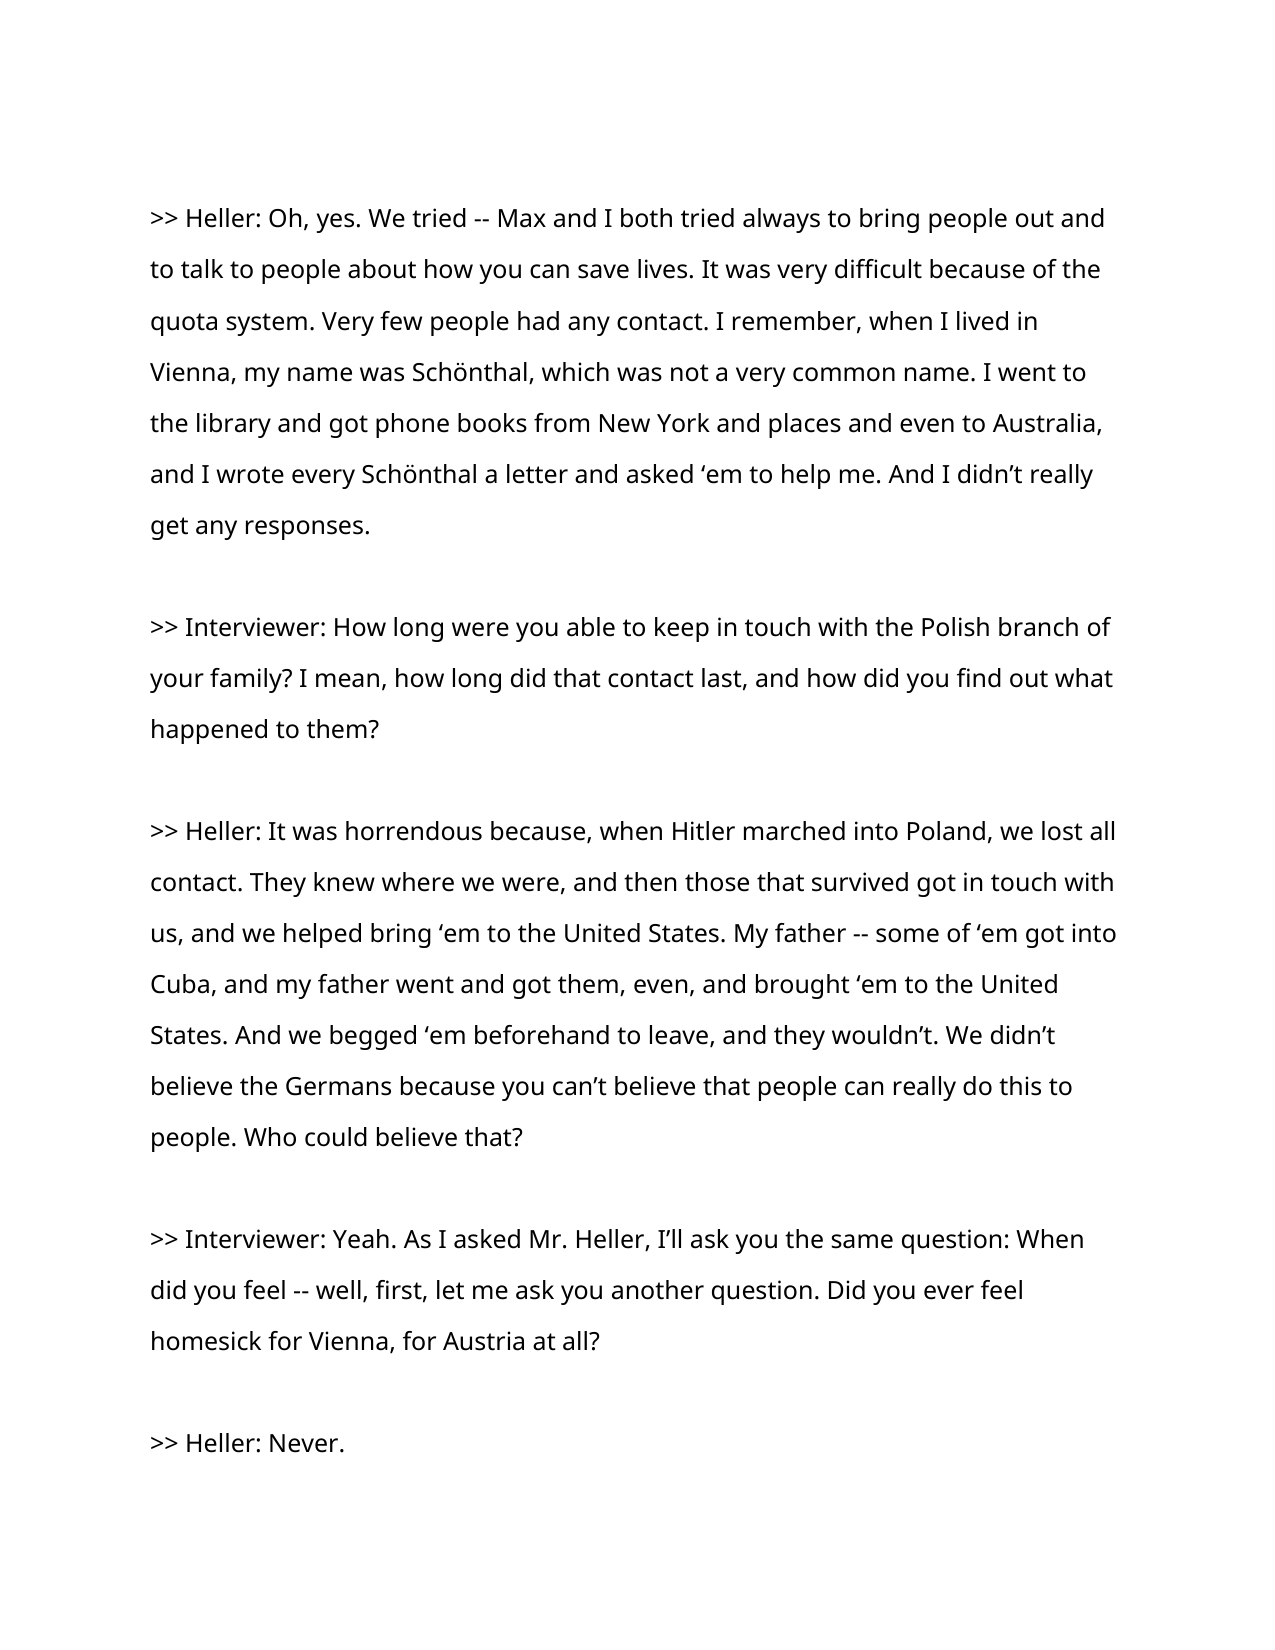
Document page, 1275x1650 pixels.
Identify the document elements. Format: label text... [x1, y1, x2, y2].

text >> Interviewer: Yeah. As I asked Mr. Heller, I’ll ask you the same question: When did you feel -- well, first, let me ask you another question. Did you ever feel homesick for Vienna, for Austria at all? [150, 1222, 1125, 1358]
text >> Heller: Oh, yes. We tried -- Max and I both tried always to bring people out and to talk to people about how you can save lives. It was very difficult because of the quota system. Very few people had any contact. I remember, when I lived in Vienna, my name was Schönthal, which was not a very common name. I went to the library and got phone books from New York and places and even to Australia, and I wrote every Schönthal a letter and asked ‘em to help me. And I didn’t really get any responses. [150, 201, 1125, 541]
text >> Heller: Never. [150, 1426, 1125, 1460]
text >> Heller: It was horrendous because, when Hitler marched into Poland, we lost all contact. They knew where we were, and then those that survived got in touch with us, and we helped bring ‘em to the United States. My father -- some of ‘em got into Cuba, and my father went and got them, even, and brought ‘em to the United States. And we begged ‘em beforehand to leave, and they wouldn’t. We didn’t believe the Germans because you can’t believe that people can really do this to people. Who could believe that? [150, 813, 1125, 1154]
text >> Interviewer: How long were you able to keep in touch with the Polish branch of your family? I mean, how long did that contact last, and how did you find out what happened to them? [150, 609, 1125, 746]
